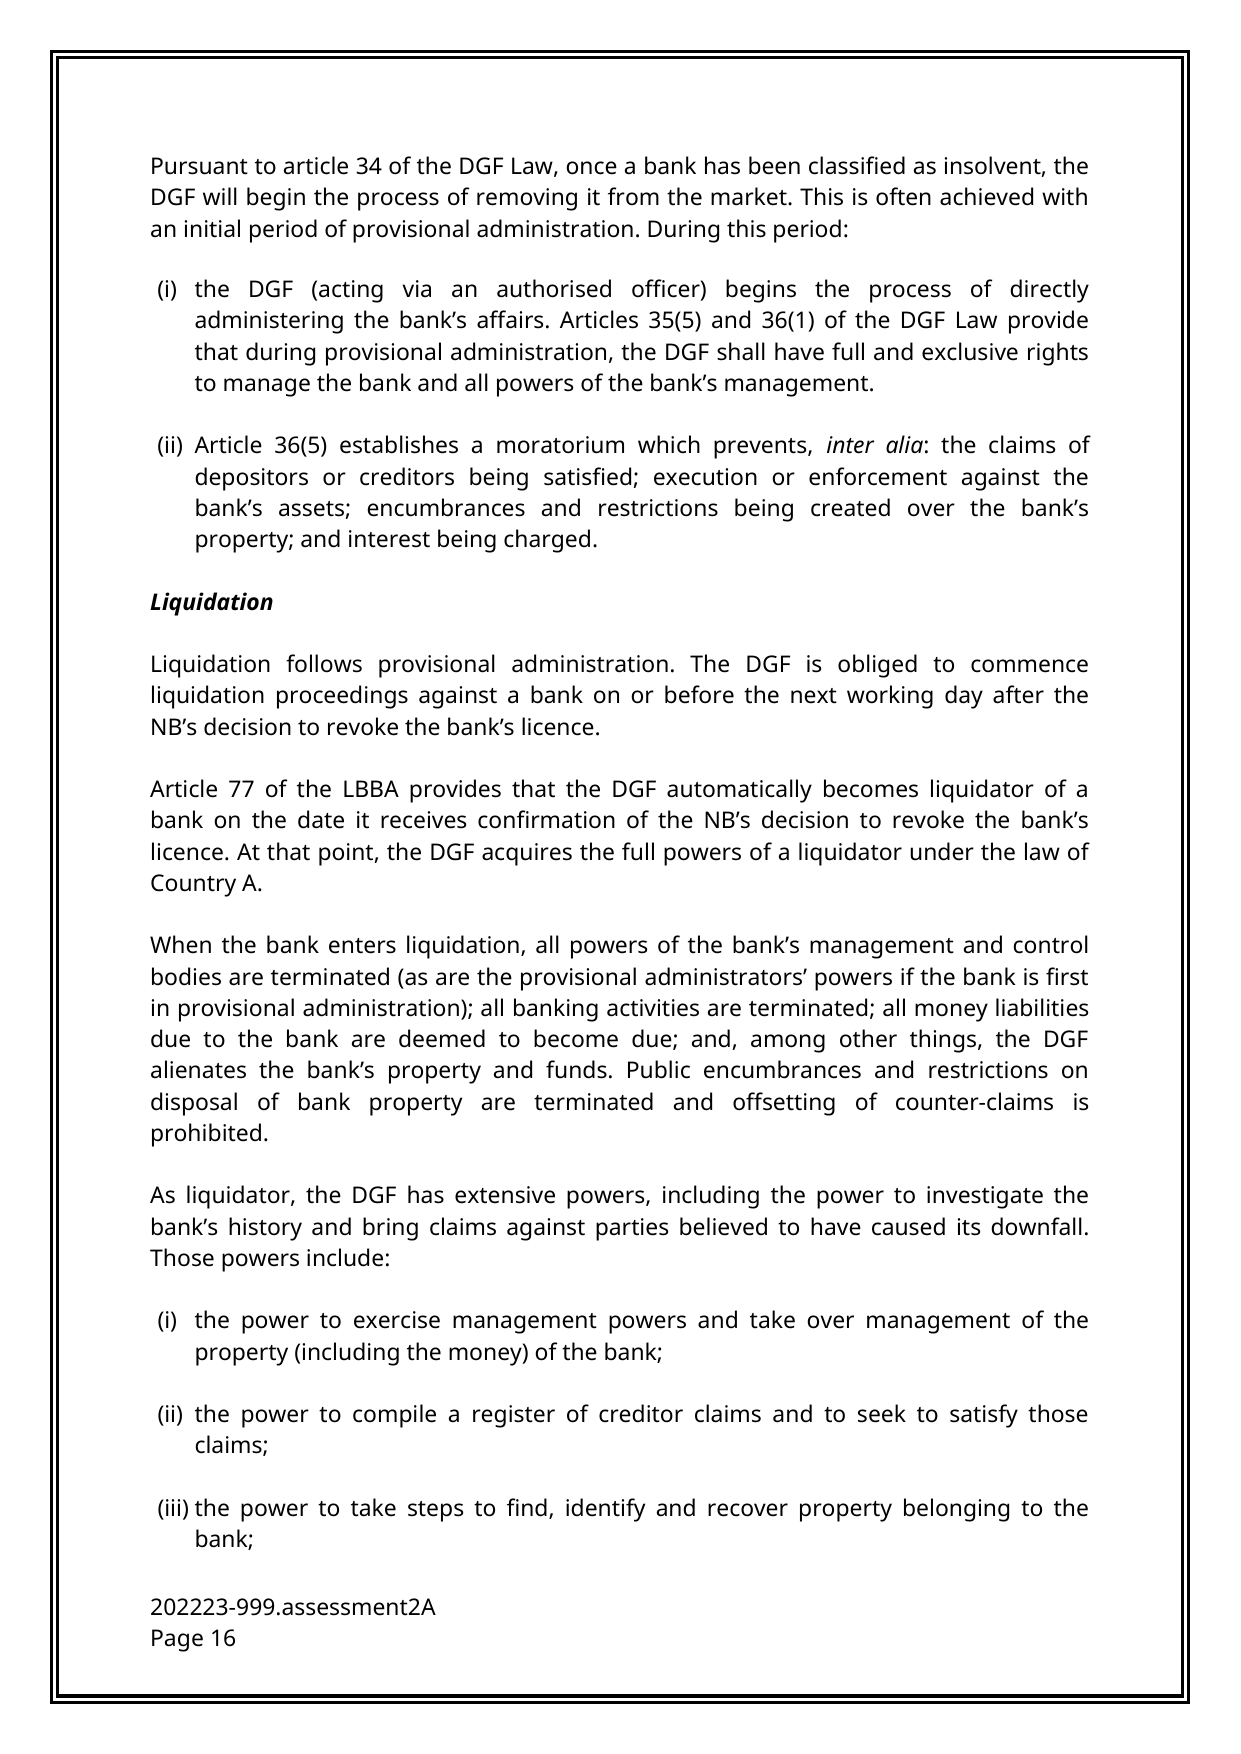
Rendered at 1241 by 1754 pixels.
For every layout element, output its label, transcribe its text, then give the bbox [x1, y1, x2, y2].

text When the bank enters liquidation, all powers of the bank’s management and control bodies are terminated (as are the provisional administrators’ powers if the bank is first in provisional administration); all banking activities are terminated; all money liabilities due to the bank are deemed to become due; and, among other things, the DGF alienates the bank’s property and funds. Public encumbrances and restrictions on disposal of bank property are terminated and offsetting of counter-claims is prohibited. [150, 929, 1090, 1148]
text Pursuant to article 34 of the DGF Law, once a bank has been classified as insolvent, the DGF will begin the process of removing it from the market. This is often achieved with an initial period of provisional administration. During this period: [150, 150, 1090, 244]
list the power to take steps to find, identify and recover property belonging to the bank; [157, 1492, 1090, 1554]
list the power to exercise management powers and take over management of the property (including the money) of the bank; [157, 1304, 1090, 1367]
text Liquidation [150, 585, 1090, 617]
list the DGF (acting via an authorised officer) begins the process of directly administering the bank’s affairs. Articles 35(5) and 36(1) of the DGF Law provide that during provisional administration, the DGF shall have full and exclusive rights to manage the bank and all powers of the bank’s management. [157, 273, 1090, 398]
list the power to compile a register of creditor claims and to seek to satisfy those claims; [157, 1398, 1090, 1460]
text Article 77 of the LBBA provides that the DGF automatically becomes liquidator of a bank on the date it receives confirmation of the NB’s decision to revoke the bank’s licence. At that point, the DGF acquires the full powers of a liquidator under the law of Country A. [150, 773, 1090, 898]
text As liquidator, the DGF has extensive powers, including the power to investigate the bank’s history and bring claims against parties believed to have caused its downfall. Those powers include: [150, 1179, 1090, 1273]
list Article 36(5) establishes a moratorium which prevents, inter alia: the claims of depositors or creditors being satisfied; execution or enforcement against the bank’s assets; encumbrances and restrictions being created over the bank’s property; and interest being charged. [157, 429, 1090, 554]
text Liquidation follows provisional administration. The DGF is obliged to commence liquidation proceedings against a bank on or before the next working day after the NB’s decision to revoke the bank’s licence. [150, 648, 1090, 742]
